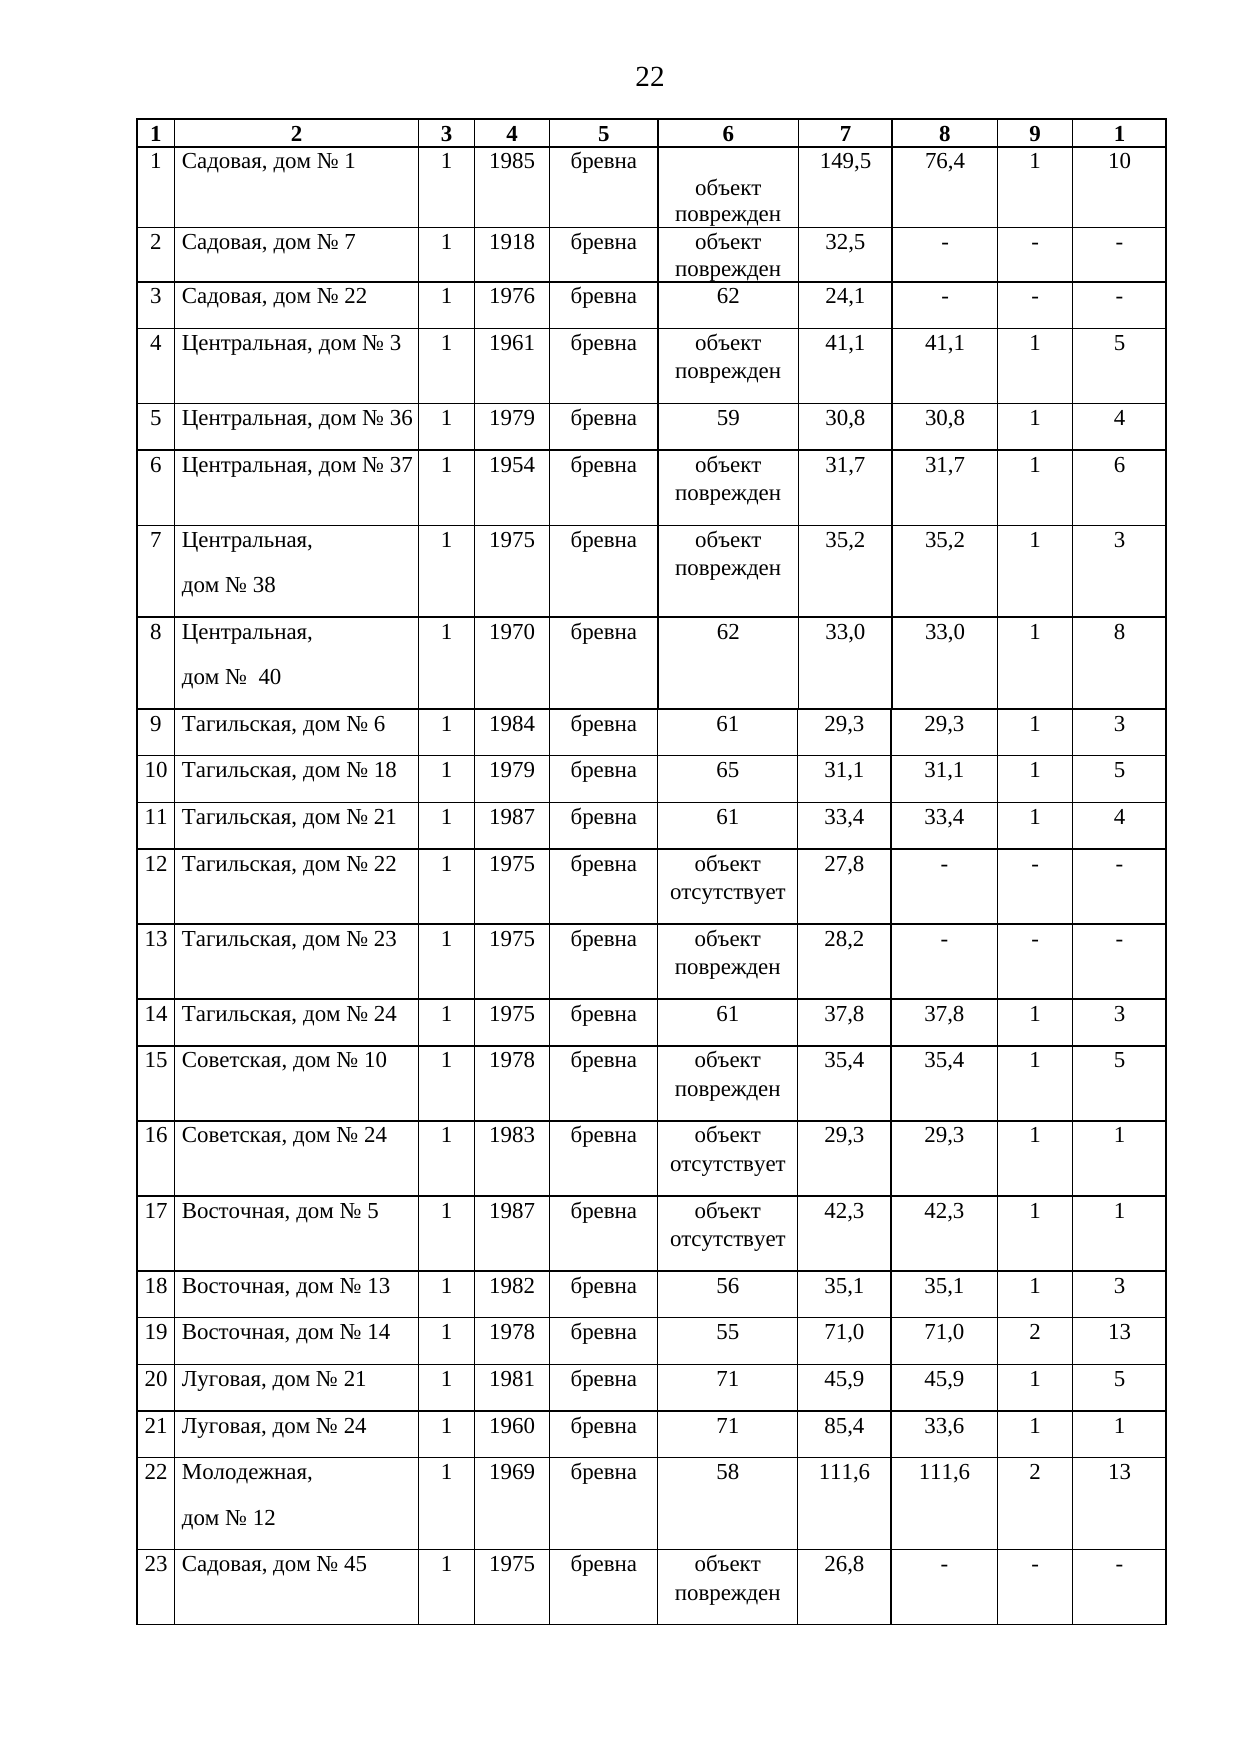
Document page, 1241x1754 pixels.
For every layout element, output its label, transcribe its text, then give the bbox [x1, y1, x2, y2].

table_cell 7 [138, 526, 174, 616]
table_cell Центральная, дом № 37 [175, 451, 418, 524]
table_cell 35,2 [799, 526, 891, 616]
table_cell 1983 [475, 1122, 549, 1195]
table_cell 17 [138, 1197, 174, 1270]
table_cell 1 [419, 451, 474, 524]
table_cell 2 [998, 1458, 1072, 1549]
table_cell бревна [550, 228, 657, 281]
table_cell бревна [550, 803, 657, 848]
table_cell Садовая, дом № 7 [175, 228, 418, 281]
table_cell бревна [550, 1197, 657, 1270]
table_cell 1 [419, 1122, 474, 1195]
table_cell бревна [550, 329, 657, 403]
table_cell - [998, 850, 1072, 923]
table_cell 31,1 [892, 756, 997, 801]
table_cell 35,1 [798, 1272, 890, 1317]
table_cell бревна [550, 1318, 657, 1363]
table_cell 111,6 [798, 1458, 890, 1549]
table_cell бревна [550, 756, 657, 801]
table_cell Советская, дом № 10 [175, 1047, 418, 1120]
table_cell 71,0 [798, 1318, 890, 1363]
table_cell 1 [419, 803, 474, 848]
table_cell 5 [1073, 329, 1165, 403]
table_cell 1 [998, 1000, 1072, 1045]
table_cell - [998, 925, 1072, 998]
table_cell 1982 [475, 1272, 549, 1317]
table_cell 1 [998, 710, 1072, 755]
table_cell 18 [138, 1272, 174, 1317]
table_cell 35,2 [893, 526, 997, 616]
table_cell 1 [1073, 1122, 1165, 1195]
table_cell 1 [419, 148, 474, 227]
table_cell 33,0 [893, 618, 997, 708]
table_cell 4 [138, 329, 174, 403]
table_cell 3 [1073, 526, 1165, 616]
table_cell 5 [1073, 1365, 1165, 1410]
table_cell 1 [1073, 1412, 1165, 1457]
table_cell бревна [550, 1122, 657, 1195]
table_cell 1 [419, 1365, 474, 1410]
table_cell 1979 [475, 404, 549, 449]
table_cell 2 [175, 120, 418, 146]
table_cell бревна [550, 526, 657, 616]
table_cell 33,4 [892, 803, 997, 848]
table_cell бревна [550, 1047, 657, 1120]
table_cell бревна [550, 404, 657, 449]
table_cell Луговая, дом № 21 [175, 1365, 418, 1410]
table_cell бревна [550, 283, 657, 328]
table_cell - [892, 850, 997, 923]
table_cell 71,0 [892, 1318, 997, 1363]
table_cell 61 [658, 1000, 797, 1045]
table_cell объект поврежден [658, 1047, 797, 1120]
table_cell 61 [658, 803, 797, 848]
table_cell 21 [138, 1412, 174, 1457]
table_cell 1970 [475, 618, 549, 708]
table_cell 10 [138, 756, 174, 801]
table_cell объект поврежден [658, 925, 797, 998]
table_cell 62 [659, 283, 798, 328]
table_cell 24,1 [799, 283, 891, 328]
table_cell 9 [138, 710, 174, 755]
table_cell бревна [550, 710, 657, 755]
table_cell 3 [138, 283, 174, 328]
table_cell Садовая, дом № 1 [175, 148, 418, 227]
table_cell 33,0 [799, 618, 891, 708]
table_cell Луговая, дом № 24 [175, 1412, 418, 1457]
table_cell бревна [550, 1412, 657, 1457]
table_cell 4 [475, 120, 549, 146]
table_cell 1981 [475, 1365, 549, 1410]
table_cell 10 [1073, 148, 1165, 227]
table_cell 5 [138, 404, 174, 449]
table_cell 31,7 [799, 451, 891, 524]
table_cell 1960 [475, 1412, 549, 1457]
table_cell - [892, 1550, 997, 1624]
table_cell 32,5 [799, 228, 891, 281]
table_cell 1 [419, 526, 474, 616]
table_cell 8 [138, 618, 174, 708]
table_cell 42,3 [798, 1197, 890, 1270]
table_cell бревна [550, 1000, 657, 1045]
table_cell 62 [659, 618, 798, 708]
table_cell 1 [998, 803, 1072, 848]
table_cell Центральная, дом № 36 [175, 404, 418, 449]
table_cell 1987 [475, 803, 549, 848]
table_cell 55 [658, 1318, 797, 1363]
table_cell 1 [419, 618, 474, 708]
table_cell 2 [138, 228, 174, 281]
table_cell 1 [998, 1365, 1072, 1410]
table_cell 42,3 [892, 1197, 997, 1270]
table_cell объект поврежден [658, 1550, 797, 1624]
table_cell 12 [138, 850, 174, 923]
table_cell 37,8 [798, 1000, 890, 1045]
table_cell 1 [419, 1272, 474, 1317]
table_cell Молодежная, дом № 12 [175, 1458, 418, 1549]
table_cell 1 [998, 148, 1072, 227]
table_cell 28,2 [798, 925, 890, 998]
table_cell Восточная, дом № 14 [175, 1318, 418, 1363]
table_cell 1 [998, 526, 1072, 616]
table_cell 1 [419, 925, 474, 998]
table_cell 41,1 [799, 329, 891, 403]
table_cell 2 [998, 1318, 1072, 1363]
table_cell Тагильская, дом № 21 [175, 803, 418, 848]
table_cell 1 [419, 1318, 474, 1363]
table_cell бревна [550, 850, 657, 923]
table_cell 4 [1073, 404, 1165, 449]
table_cell Центральная, дом № 38 [175, 526, 418, 616]
table_cell 59 [659, 404, 798, 449]
table_cell 1 [998, 756, 1072, 801]
table_cell 71 [658, 1412, 797, 1457]
table_cell объект поврежден [659, 329, 798, 403]
table_cell 3 [419, 120, 474, 146]
table_cell Центральная, дом № 40 [175, 618, 418, 708]
table_cell - [1073, 850, 1165, 923]
table_cell 22 [138, 1458, 174, 1549]
table_cell 5 [550, 120, 657, 146]
table_cell 1 [1073, 120, 1165, 146]
table_cell Садовая, дом № 22 [175, 283, 418, 328]
table_cell 7 [799, 120, 891, 146]
table_cell 1 [998, 1047, 1072, 1120]
table_cell 37,8 [892, 1000, 997, 1045]
table_cell бревна [550, 1550, 657, 1624]
table_cell 1969 [475, 1458, 549, 1549]
table_cell 149,5 [799, 148, 891, 227]
table_cell 19 [138, 1318, 174, 1363]
table_cell 8 [1073, 618, 1165, 708]
table_cell 16 [138, 1122, 174, 1195]
table_cell 1975 [475, 1550, 549, 1624]
table_cell 1 [998, 1122, 1072, 1195]
table_cell 1 [419, 283, 474, 328]
table_cell 1 [419, 1412, 474, 1457]
table_cell 3 [1073, 710, 1165, 755]
table_cell 1 [419, 329, 474, 403]
table_cell 30,8 [799, 404, 891, 449]
table_cell 9 [998, 120, 1072, 146]
table_cell 1 [998, 1412, 1072, 1457]
table_cell 1975 [475, 1000, 549, 1045]
table_cell 1 [419, 1047, 474, 1120]
table_cell 1 [419, 404, 474, 449]
table_cell 29,3 [892, 710, 997, 755]
table_cell - [998, 1550, 1072, 1624]
table_cell 45,9 [892, 1365, 997, 1410]
table_cell 1 [998, 1197, 1072, 1270]
table_cell 1 [419, 756, 474, 801]
table_cell - [1073, 925, 1165, 998]
table_cell 1985 [475, 148, 549, 227]
table_cell Восточная, дом № 13 [175, 1272, 418, 1317]
table_cell 20 [138, 1365, 174, 1410]
table_cell Центральная, дом № 3 [175, 329, 418, 403]
table_cell 31,7 [893, 451, 997, 524]
table_cell 4 [1073, 803, 1165, 848]
table_cell 5 [1073, 756, 1165, 801]
table_cell 1 [998, 451, 1072, 524]
table_cell - [1073, 1550, 1165, 1624]
table_cell - [893, 228, 997, 281]
table_cell объект поврежден [659, 451, 798, 524]
table_cell 35,1 [892, 1272, 997, 1317]
table_cell Тагильская, дом № 24 [175, 1000, 418, 1045]
table_cell бревна [550, 618, 657, 708]
table_cell - [1073, 283, 1165, 328]
table_cell 1978 [475, 1047, 549, 1120]
table_cell 45,9 [798, 1365, 890, 1410]
table_cell 29,3 [892, 1122, 997, 1195]
table_cell 76,4 [893, 148, 997, 227]
table_cell 27,8 [798, 850, 890, 923]
table_cell бревна [550, 1272, 657, 1317]
table_cell 1987 [475, 1197, 549, 1270]
table_cell Тагильская, дом № 23 [175, 925, 418, 998]
table_cell 1 [419, 710, 474, 755]
table_cell бревна [550, 925, 657, 998]
table_cell 58 [658, 1458, 797, 1549]
table_cell Тагильская, дом № 22 [175, 850, 418, 923]
table_cell 1984 [475, 710, 549, 755]
table_cell 13 [138, 925, 174, 998]
table_cell 11 [138, 803, 174, 848]
table_cell 13 [1073, 1458, 1165, 1549]
table_cell бревна [550, 1458, 657, 1549]
table_cell 26,8 [798, 1550, 890, 1624]
table_cell 31,1 [798, 756, 890, 801]
table_cell 1 [419, 1197, 474, 1270]
table_cell 14 [138, 1000, 174, 1045]
table_cell Советская, дом № 24 [175, 1122, 418, 1195]
table_cell 33,4 [798, 803, 890, 848]
table_cell бревна [550, 148, 657, 227]
table_cell 35,4 [892, 1047, 997, 1120]
table_cell объект поврежден [659, 526, 798, 616]
table_cell 1918 [475, 228, 549, 281]
table_cell 6 [138, 451, 174, 524]
table_cell бревна [550, 1365, 657, 1410]
table_cell 1975 [475, 925, 549, 998]
table_cell 41,1 [893, 329, 997, 403]
table_cell 29,3 [798, 1122, 890, 1195]
table_cell бревна [550, 451, 657, 524]
table_cell 61 [658, 710, 797, 755]
table_cell 1 [419, 1550, 474, 1624]
table_cell Тагильская, дом № 6 [175, 710, 418, 755]
table_cell - [893, 283, 997, 328]
table_cell 56 [658, 1272, 797, 1317]
table_cell 3 [1073, 1272, 1165, 1317]
table_cell 13 [1073, 1318, 1165, 1363]
table_cell 1 [998, 618, 1072, 708]
table_cell 6 [659, 120, 798, 146]
table_cell объект отсутствует [658, 1122, 797, 1195]
table_cell Садовая, дом № 45 [175, 1550, 418, 1624]
table_cell 29,3 [798, 710, 890, 755]
table_cell 1975 [475, 850, 549, 923]
table_cell - [998, 228, 1072, 281]
table_cell Тагильская, дом № 18 [175, 756, 418, 801]
table_cell 35,4 [798, 1047, 890, 1120]
table_cell 1 [419, 1000, 474, 1045]
table_cell 65 [658, 756, 797, 801]
table_cell объект отсутствует [658, 850, 797, 923]
table_cell 1 [419, 850, 474, 923]
table_cell Восточная, дом № 5 [175, 1197, 418, 1270]
table_cell 1979 [475, 756, 549, 801]
table_cell 3 [1073, 1000, 1165, 1045]
table_cell - [998, 283, 1072, 328]
table_cell объект поврежден [659, 148, 798, 227]
table_cell 15 [138, 1047, 174, 1120]
table_cell 1 [138, 148, 174, 227]
table_cell 71 [658, 1365, 797, 1410]
table_cell 30,8 [893, 404, 997, 449]
table_cell 1 [138, 120, 174, 146]
table_cell объект отсутствует [658, 1197, 797, 1270]
table_cell 8 [893, 120, 997, 146]
table_cell - [1073, 228, 1165, 281]
table_cell 1 [1073, 1197, 1165, 1270]
table_cell - [892, 925, 997, 998]
table_cell 23 [138, 1550, 174, 1624]
table_cell 1978 [475, 1318, 549, 1363]
table_cell 6 [1073, 451, 1165, 524]
table_cell объект поврежден [659, 228, 798, 281]
table_cell 111,6 [892, 1458, 997, 1549]
table_cell 1954 [475, 451, 549, 524]
table_cell 1 [998, 404, 1072, 449]
table_cell 5 [1073, 1047, 1165, 1120]
table_cell 1 [419, 1458, 474, 1549]
table_cell 1975 [475, 526, 549, 616]
table_cell 1 [419, 228, 474, 281]
table_cell 1 [998, 329, 1072, 403]
table_cell 1976 [475, 283, 549, 328]
table_cell 1961 [475, 329, 549, 403]
table_cell 1 [998, 1272, 1072, 1317]
table_cell 33,6 [892, 1412, 997, 1457]
table_cell 85,4 [798, 1412, 890, 1457]
